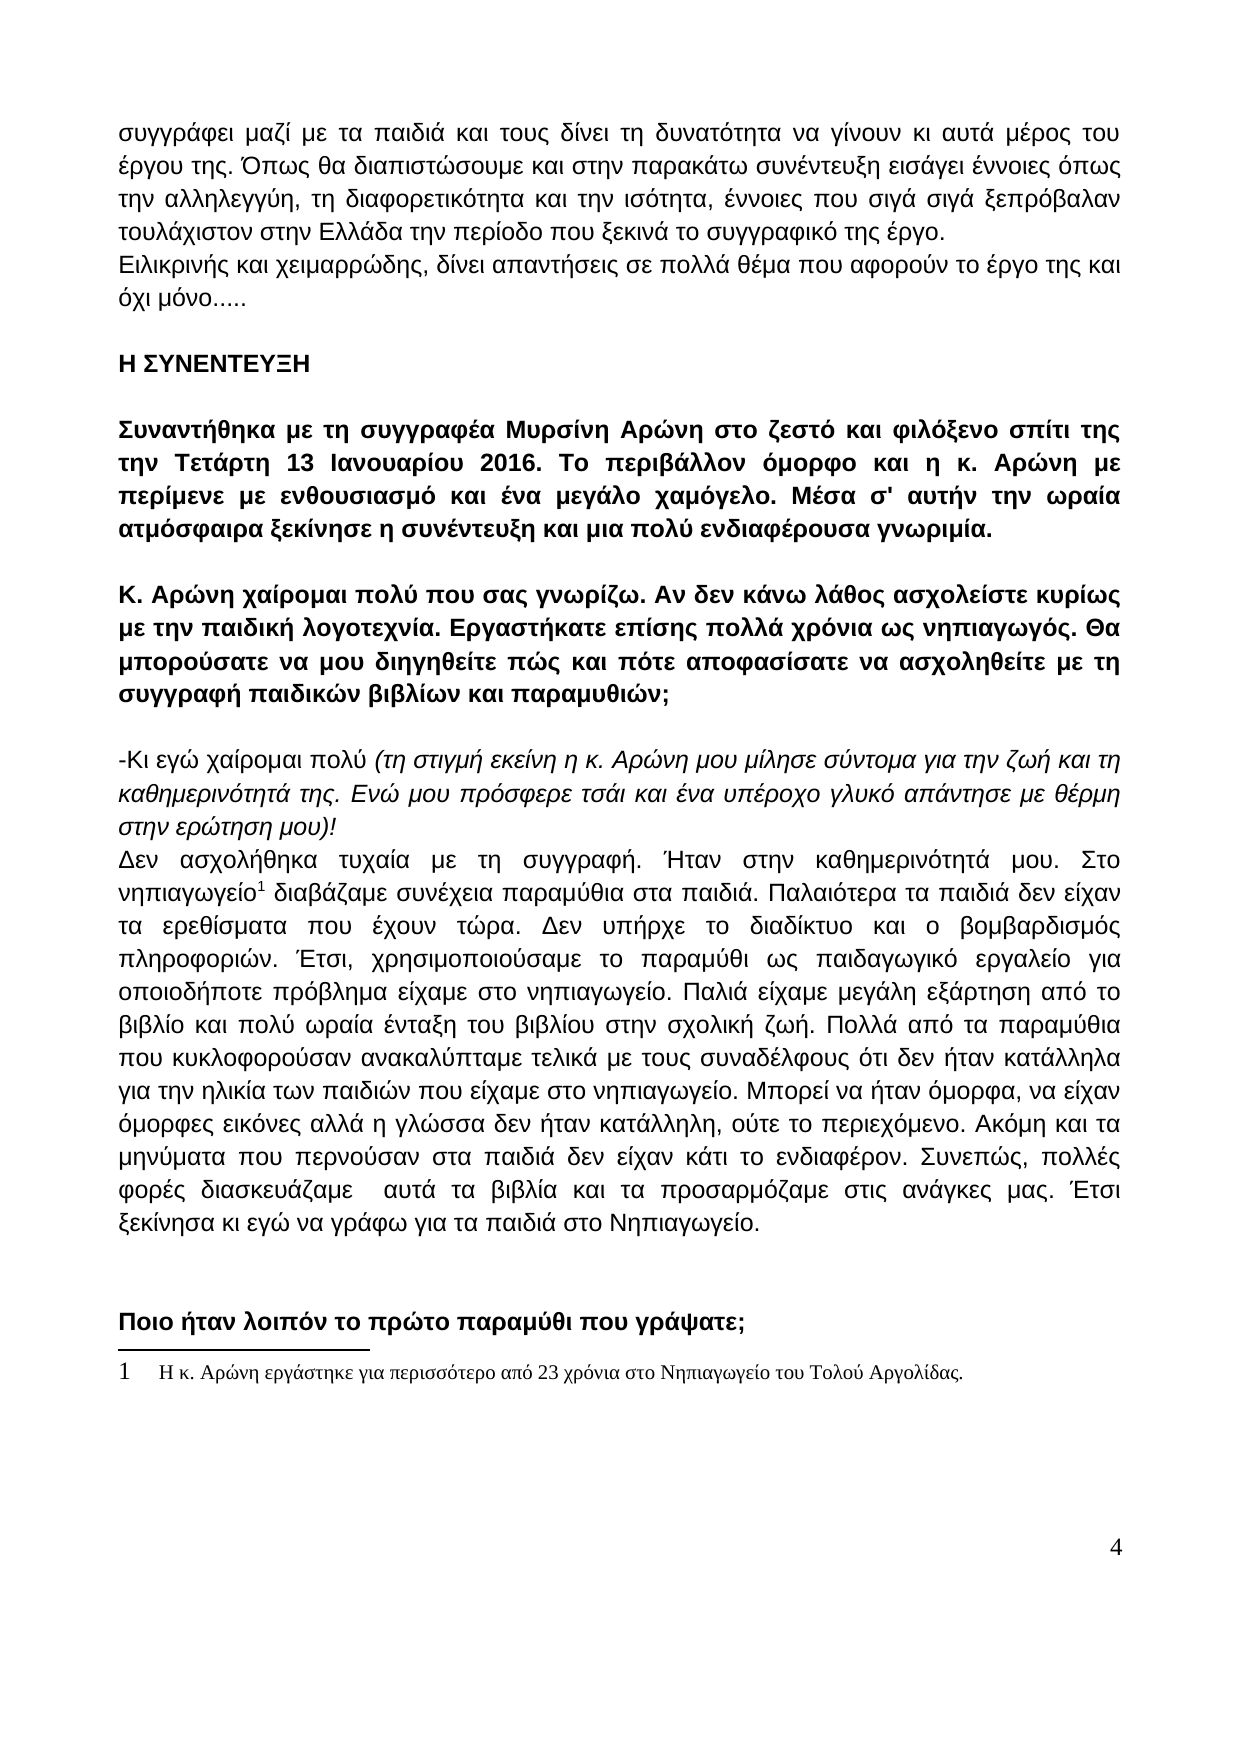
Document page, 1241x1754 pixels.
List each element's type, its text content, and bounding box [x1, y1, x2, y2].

text -Κι εγώ χαίρομαι πολύ (τη στιγμή εκείνη η κ. Αρώνη μου μίλησε σύντομα για την ζωή και τη καθημερινότητά της. Ενώ μου πρόσφερε τσάι και ένα υπέροχο γλυκό απάντησε με θέρμη στην ερώτηση μου)! [118, 746, 1122, 840]
text Η ΣΥΝΕΝΤΕΥΞΗ [118, 349, 1122, 378]
text Δεν ασχολήθηκα τυχαία με τη συγγραφή. Ήταν στην καθημερινότητά μου. Στο νηπιαγωγείο διαβάζαμε συνέχεια παραμύθια στα παιδιά. Παλαιότερα τα παιδιά δεν είχαν τα ερεθίσματα που έχουν τώρα. Δεν υπήρχε το διαδίκτυο και ο βομβαρδισμός πληροφοριών. Έτσι, χρησιμοποιούσαμε το παραμύθι ως παιδαγωγικό εργαλείο για οποιοδήποτε πρόβλημα είχαμε στο νηπιαγωγείο. Παλιά είχαμε μεγάλη εξάρτηση από το βιβλίο και πολύ ωραία ένταξη του βιβλίου στην σχολική ζωή. Πολλά από τα παραμύθια που κυκλοφορούσαν ανακαλύπταμε τελικά με τους συναδέλφους ότι δεν ήταν κατάλληλα για την ηλικία των παιδιών που είχαμε στο νηπιαγωγείο. Μπορεί να ήταν όμορφα, να είχαν όμορφες εικόνες αλλά η γλώσσα δεν ήταν κατάλληλη, ούτε το περιεχόμενο. Ακόμη και τα μηνύματα που περνούσαν στα παιδιά δεν είχαν κάτι το ενδιαφέρον. Συνεπώς, πολλές φορές διασκευάζαμε αυτά τα βιβλία και τα προσαρμόζαμε στις ανάγκες μας. Έτσι ξεκίνησα κι εγώ να γράφω για τα παιδιά στο Νηπιαγωγείο. [118, 844, 1122, 1237]
text Κ. Αρώνη χαίρομαι πολύ που σας γνωρίζω. Αν δεν κάνω λάθος ασχολείστε κυρίως με την παιδική λογοτεχνία. Εργαστήκατε επίσης πολλά χρόνια ως νηπιαγωγός. Θα μπορούσατε να μου διηγηθείτε πώς και πότε αποφασίσατε να ασχοληθείτε με τη συγγραφή παιδικών βιβλίων και παραμυθιών; [118, 580, 1122, 708]
text Ειλικρινής και χειμαρρώδης, δίνει απαντήσεις σε πολλά θέμα που αφορούν το έργο της και όχι μόνο..... [118, 250, 1122, 312]
text Ποιο ήταν λοιπόν το πρώτο παραμύθι που γράψατε; [118, 1307, 1122, 1336]
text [118, 118, 1122, 246]
text Συναντήθηκα με τη συγγραφέα Μυρσίνη Αρώνη στο ζεστό και φιλόξενο σπίτι της την Τετάρτη 13 Ιανουαρίου 2016. Το περιβάλλον όμορφο και η κ. Αρώνη με περίμενε με ενθουσιασμό και ένα μεγάλο χαμόγελο. Μέσα σ' αυτήν την ωραία ατμόσφαιρα ξεκίνησε η συνέντευξη και μια πολύ ενδιαφέρουσα γνωριμία. [118, 415, 1122, 543]
